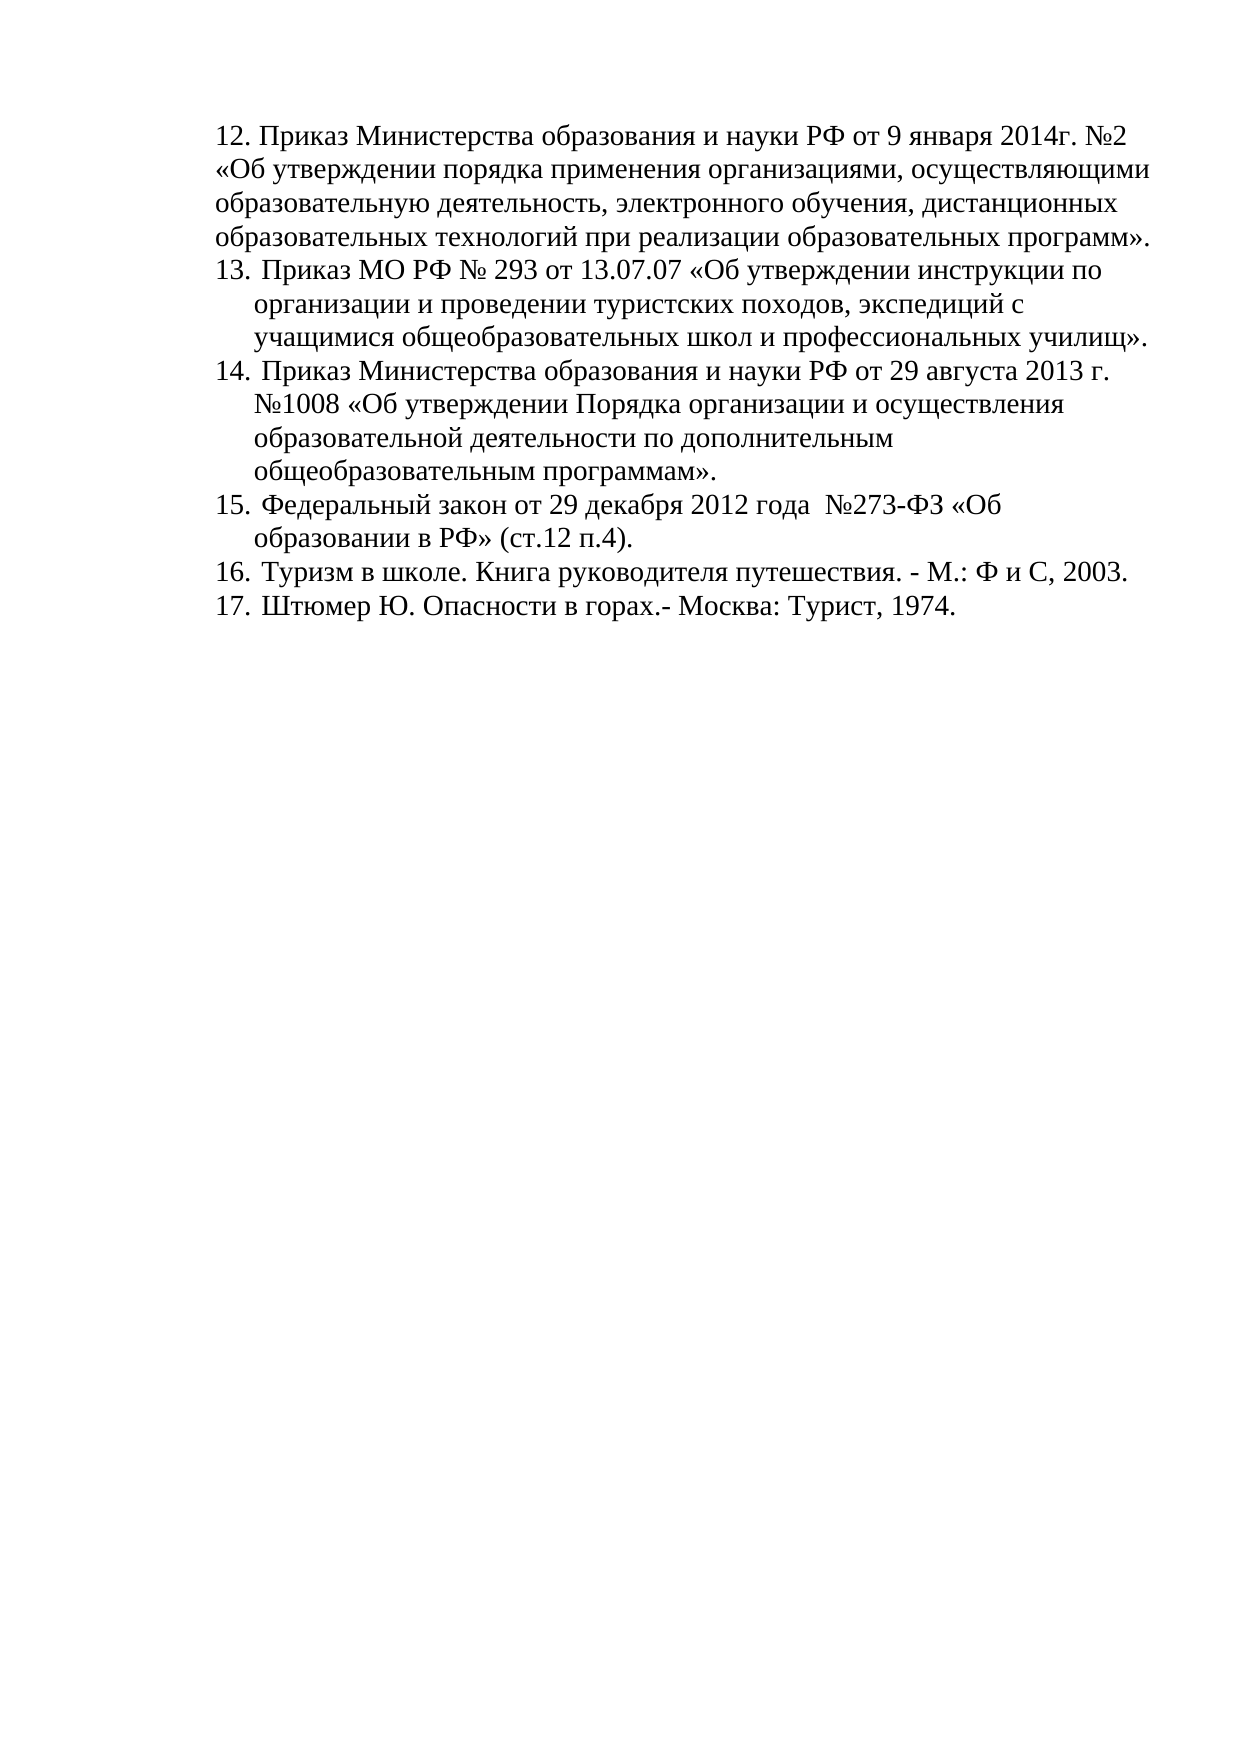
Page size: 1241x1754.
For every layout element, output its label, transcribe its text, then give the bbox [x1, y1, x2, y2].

text 12. Приказ Министерства образования и науки РФ от 9 января 2014г. №2 «Об утверждении порядка применения организациями, осуществляющими образовательную деятельность, электронного обучения, дистанционных образовательных технологий при реализации образовательных программ». [215, 118, 1152, 252]
list Приказ МО РФ № 293 от 13.07.07 «Об утверждении инструкции по организации и проведении туристских походов, экспедиций с учащимися общеобразовательных школ и профессиональных училищ». [215, 252, 1152, 353]
list Штюмер Ю. Опасности в горах.- Москва: Турист, 1974. [215, 588, 1152, 621]
list Приказ Министерства образования и науки РФ от 29 августа 2013 г. №1008 «Об утверждении Порядка организации и осуществления образовательной деятельности по дополнительным общеобразовательным программам». [215, 353, 1152, 487]
list Туризм в школе. Книга руководителя путешествия. - М.: Ф и С, 2003. [215, 554, 1152, 588]
list Федеральный закон от 29 декабря 2012 года №273-ФЗ «Об образовании в РФ» (ст.12 п.4). [215, 487, 1152, 554]
